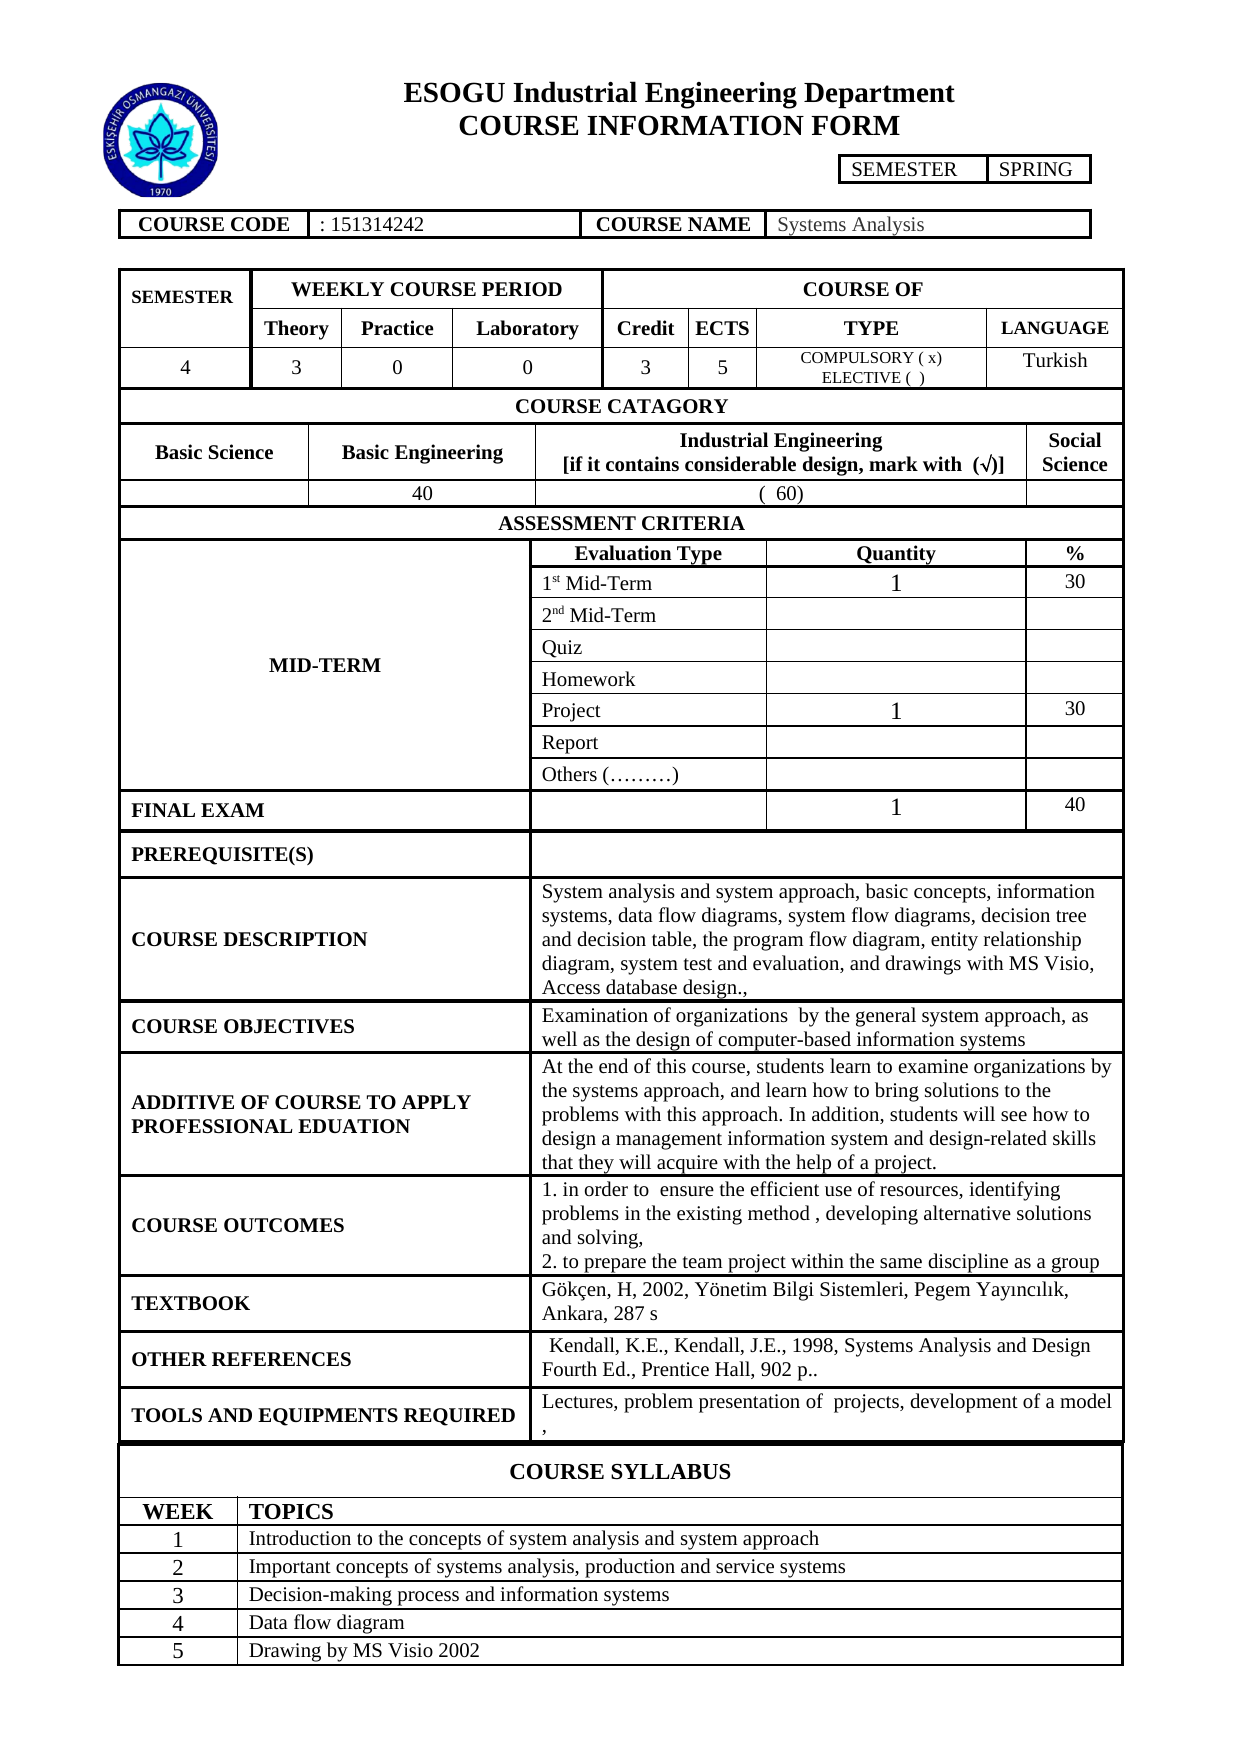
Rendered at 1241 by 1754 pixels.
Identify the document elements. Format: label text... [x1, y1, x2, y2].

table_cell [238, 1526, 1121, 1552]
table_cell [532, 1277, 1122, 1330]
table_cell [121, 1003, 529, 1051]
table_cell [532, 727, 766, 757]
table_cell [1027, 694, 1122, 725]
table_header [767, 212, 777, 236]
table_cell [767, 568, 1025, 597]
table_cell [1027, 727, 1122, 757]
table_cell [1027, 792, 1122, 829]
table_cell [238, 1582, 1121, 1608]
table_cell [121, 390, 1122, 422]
text COURSE INFORMATION FORM [217, 108, 1122, 142]
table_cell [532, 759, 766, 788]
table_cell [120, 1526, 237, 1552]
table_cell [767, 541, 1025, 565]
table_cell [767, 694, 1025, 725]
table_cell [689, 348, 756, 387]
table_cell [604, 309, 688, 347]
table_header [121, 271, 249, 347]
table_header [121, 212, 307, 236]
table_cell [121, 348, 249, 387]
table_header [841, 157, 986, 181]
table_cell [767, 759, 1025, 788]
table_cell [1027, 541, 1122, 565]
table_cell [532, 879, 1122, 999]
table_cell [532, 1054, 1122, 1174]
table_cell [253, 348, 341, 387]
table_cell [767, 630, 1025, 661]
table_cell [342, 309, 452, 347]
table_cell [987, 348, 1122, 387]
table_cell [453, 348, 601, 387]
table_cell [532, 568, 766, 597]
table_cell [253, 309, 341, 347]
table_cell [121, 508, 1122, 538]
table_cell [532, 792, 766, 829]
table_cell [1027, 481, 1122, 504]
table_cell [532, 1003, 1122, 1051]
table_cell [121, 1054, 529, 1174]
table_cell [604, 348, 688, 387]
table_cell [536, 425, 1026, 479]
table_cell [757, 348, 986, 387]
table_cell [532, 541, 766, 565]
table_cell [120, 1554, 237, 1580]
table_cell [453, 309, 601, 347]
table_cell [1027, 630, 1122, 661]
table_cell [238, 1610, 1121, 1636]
text ESOGU Industrial Engineering Department [118, 75, 1122, 108]
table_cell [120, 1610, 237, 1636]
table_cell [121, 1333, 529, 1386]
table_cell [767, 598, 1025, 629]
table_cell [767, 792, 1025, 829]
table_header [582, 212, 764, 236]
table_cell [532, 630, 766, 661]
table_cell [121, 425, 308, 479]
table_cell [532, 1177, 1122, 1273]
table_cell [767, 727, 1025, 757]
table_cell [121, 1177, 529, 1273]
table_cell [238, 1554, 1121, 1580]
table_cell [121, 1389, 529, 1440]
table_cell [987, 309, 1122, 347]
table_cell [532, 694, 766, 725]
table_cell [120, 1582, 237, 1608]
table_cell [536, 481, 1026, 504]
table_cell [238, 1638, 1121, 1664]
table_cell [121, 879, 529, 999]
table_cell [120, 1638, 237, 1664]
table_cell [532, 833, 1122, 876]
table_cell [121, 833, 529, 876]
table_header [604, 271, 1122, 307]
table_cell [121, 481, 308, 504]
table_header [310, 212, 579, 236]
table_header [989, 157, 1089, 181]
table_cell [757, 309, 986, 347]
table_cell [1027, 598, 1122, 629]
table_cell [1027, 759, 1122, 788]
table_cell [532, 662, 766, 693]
picture [101, 82, 217, 196]
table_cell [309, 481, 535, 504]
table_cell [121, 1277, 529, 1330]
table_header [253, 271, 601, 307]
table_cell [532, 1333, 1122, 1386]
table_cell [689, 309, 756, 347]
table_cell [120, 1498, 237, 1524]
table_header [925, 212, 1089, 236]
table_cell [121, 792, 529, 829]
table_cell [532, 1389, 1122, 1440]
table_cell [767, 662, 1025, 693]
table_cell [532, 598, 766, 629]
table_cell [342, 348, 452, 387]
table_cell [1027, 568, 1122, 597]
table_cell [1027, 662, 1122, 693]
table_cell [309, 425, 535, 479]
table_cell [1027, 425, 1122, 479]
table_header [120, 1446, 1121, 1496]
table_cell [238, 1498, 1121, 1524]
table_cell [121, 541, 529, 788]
